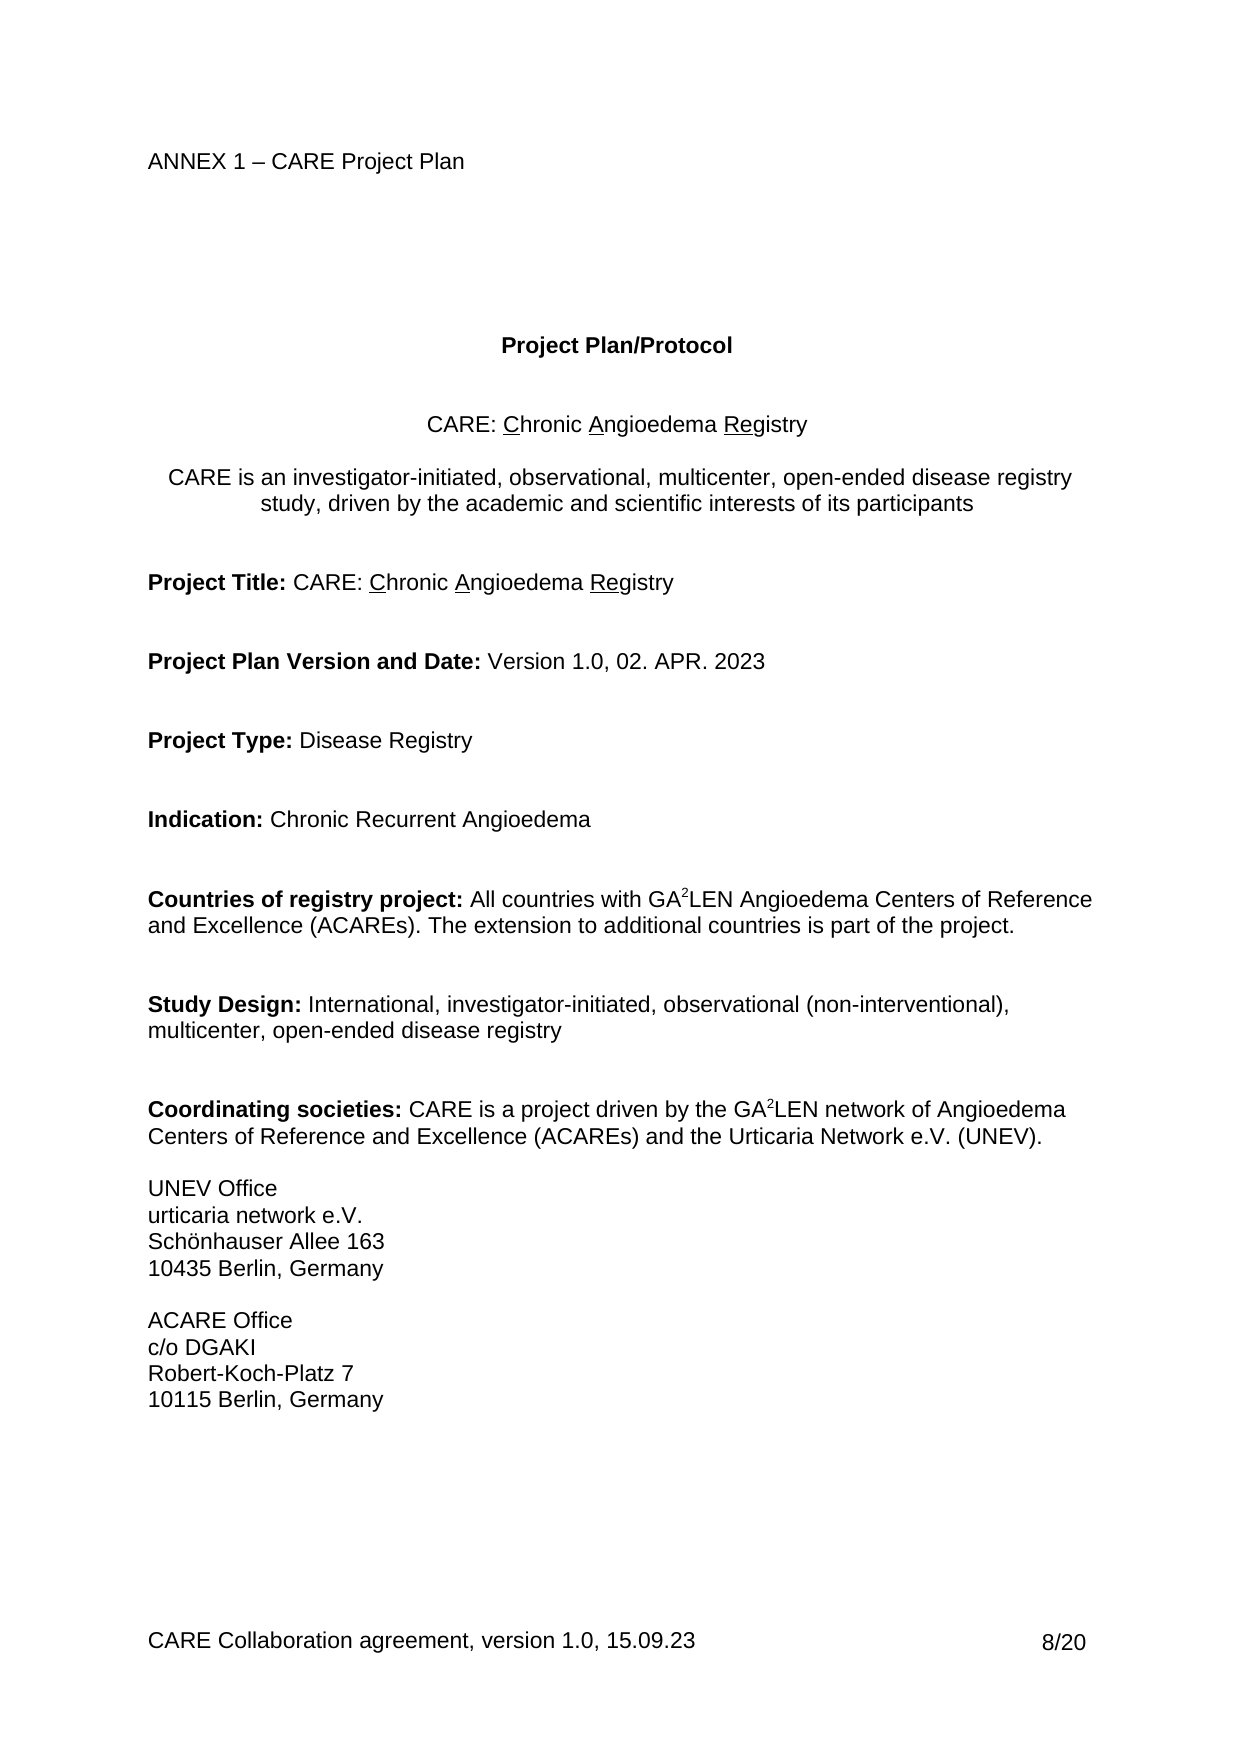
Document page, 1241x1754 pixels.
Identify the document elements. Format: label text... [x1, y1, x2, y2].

text CARE is an investigator-initiated, observational, multicenter, open-ended disease registry study, driven by the academic and scientific interests of its participants [148, 464, 1093, 517]
text ANNEX 1 – CARE Project Plan [148, 148, 1093, 174]
text Indication: Chronic Recurrent Angioedema [148, 806, 1093, 833]
text Project Plan/Protocol [148, 332, 1093, 358]
text Project Plan Version and Date: Version 1.0, 02. APR. 2023 [148, 648, 1093, 675]
text CARE: Chronic Angioedema Registry [148, 411, 1093, 437]
text Study Design: International, investigator-initiated, observational (non-interventional), multicenter, open-ended disease registry [148, 991, 1093, 1044]
text ACARE Office c/o DGAKI Robert-Koch-Platz 7 10115 Berlin, Germany [148, 1307, 1093, 1413]
text Coordinating societies: CARE is a project driven by the GA2LEN network of Angioedema Centers of Reference and Excellence (ACAREs) and the Urticaria Network e.V. (UNEV). [148, 1096, 1093, 1149]
text UNEV Office urticaria network e.V. Schönhauser Allee 163 10435 Berlin, Germany [148, 1175, 1093, 1281]
text Project Title: CARE: Chronic Angioedema Registry [148, 569, 1093, 596]
text Countries of registry project: All countries with GA2LEN Angioedema Centers of Reference and Excellence (ACAREs). The extension to additional countries is part of the project. [148, 886, 1093, 938]
text Project Type: Disease Registry [148, 727, 1093, 754]
